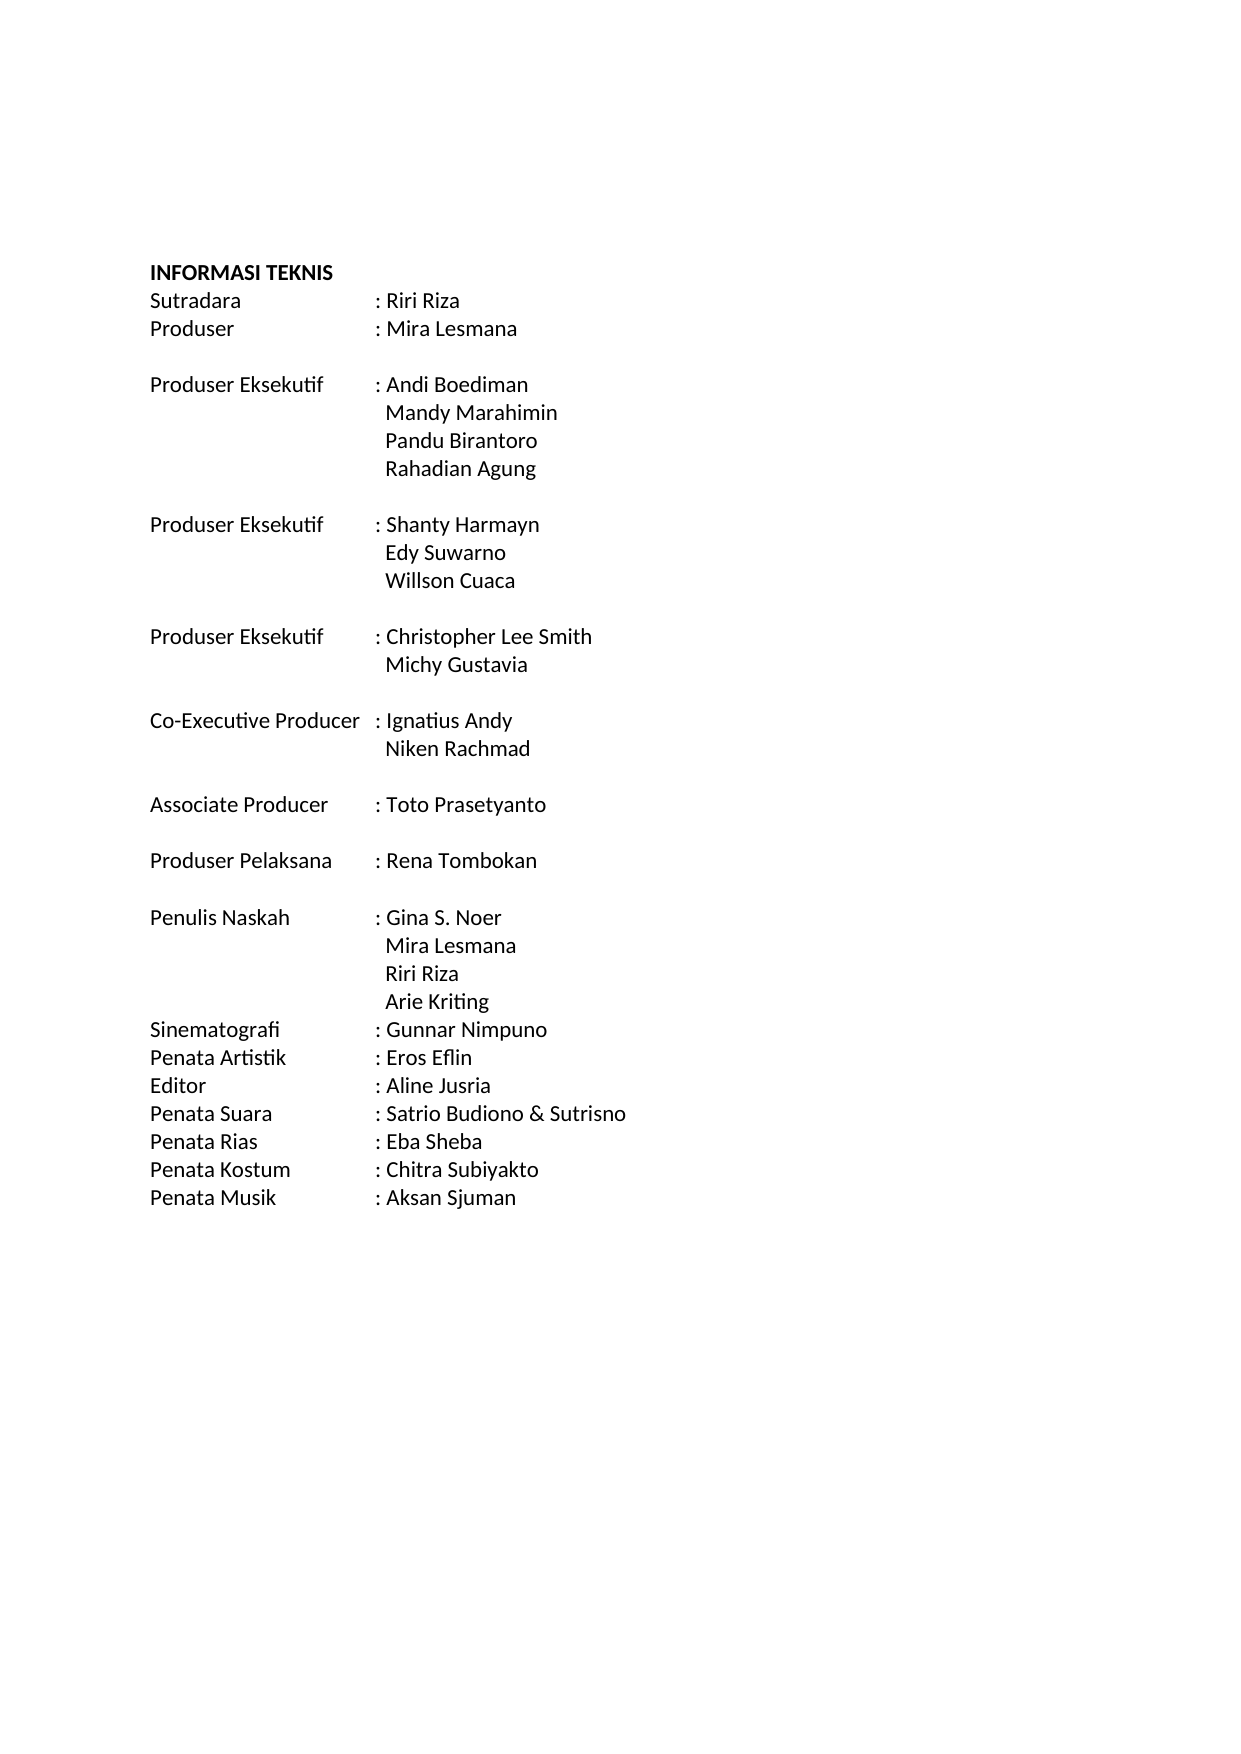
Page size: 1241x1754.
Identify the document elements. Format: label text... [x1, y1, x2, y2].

text Arie Kriting [150, 987, 1090, 1015]
text Produser Eksekutif : Andi Boediman [150, 370, 1090, 398]
text Pandu Birantoro [150, 426, 1090, 454]
text Willson Cuaca [150, 566, 1090, 594]
text Penata Kostum : Chitra Subiyakto [150, 1155, 1090, 1183]
text Co-Executive Producer : Ignatius Andy [150, 707, 1090, 734]
text Sinematografi : Gunnar Nimpuno [150, 1015, 1090, 1043]
text Editor : Aline Jusria [150, 1071, 1090, 1099]
text INFORMASI TEKNIS [150, 258, 1090, 286]
text Mira Lesmana [150, 931, 1090, 959]
text Produser Pelaksana : Rena Tombokan [150, 847, 1090, 875]
text Penulis Naskah : Gina S. Noer [150, 903, 1090, 931]
text Rahadian Agung [150, 454, 1090, 482]
text Produser : Mira Lesmana [150, 314, 1090, 342]
text Produser Eksekutif : Christopher Lee Smith [150, 622, 1090, 651]
text Produser Eksekutif : Shanty Harmayn [150, 510, 1090, 538]
text Niken Rachmad [150, 734, 1090, 763]
text Sutradara : Riri Riza [150, 286, 1090, 314]
text Penata Artistik : Eros Eflin [150, 1043, 1090, 1071]
text Michy Gustavia [150, 651, 1090, 678]
text Mandy Marahimin [150, 398, 1090, 426]
text Penata Musik : Aksan Sjuman [150, 1183, 1090, 1211]
text Penata Suara : Satrio Budiono & Sutrisno [150, 1099, 1090, 1127]
text Penata Rias : Eba Sheba [150, 1127, 1090, 1155]
text Riri Riza [150, 959, 1090, 987]
text Associate Producer : Toto Prasetyanto [150, 791, 1090, 819]
text Edy Suwarno [150, 538, 1090, 566]
